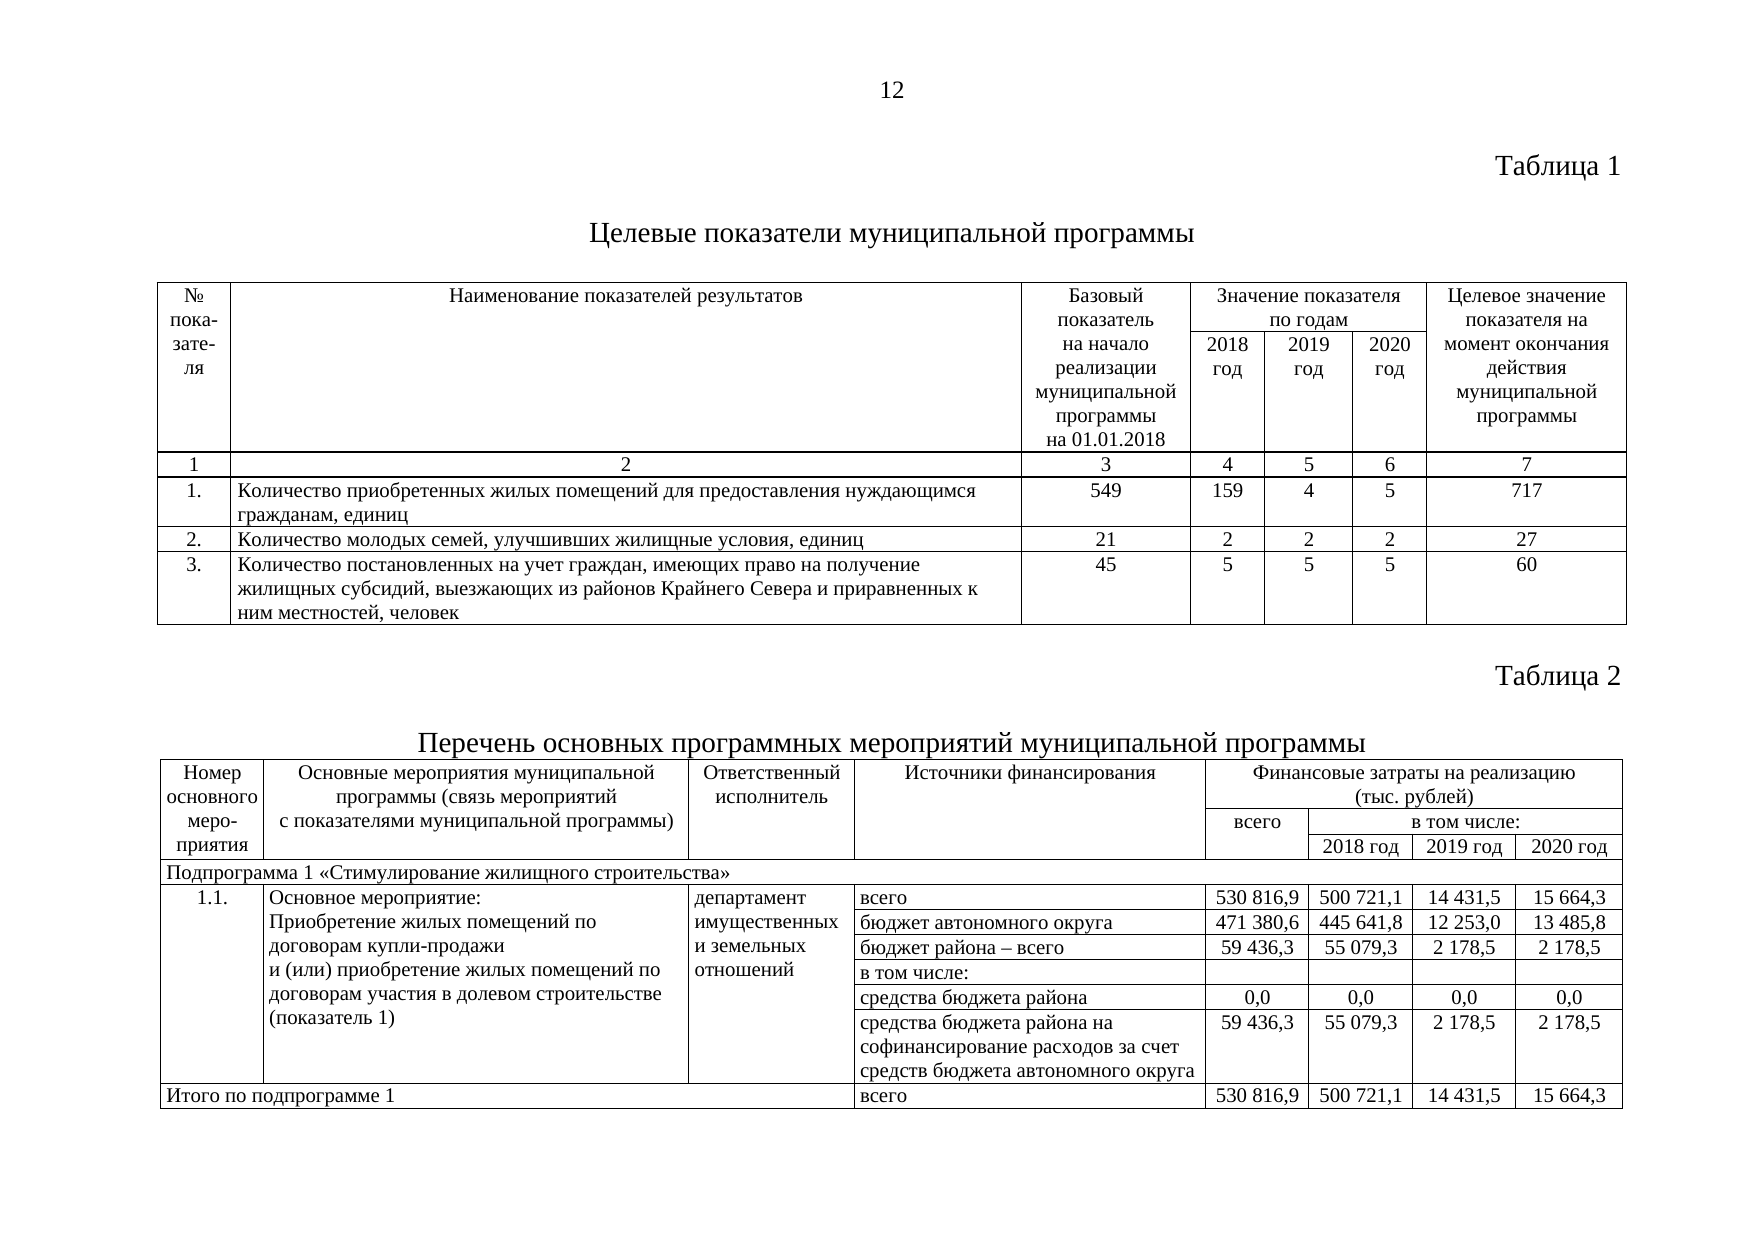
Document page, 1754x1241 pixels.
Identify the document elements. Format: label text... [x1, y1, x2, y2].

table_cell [161, 1084, 854, 1107]
table_cell 59 436,3 [1206, 1010, 1308, 1082]
table_cell 2020 год [1353, 332, 1426, 451]
table_cell 530 816,9 [1206, 1084, 1308, 1107]
table_cell 3. [158, 552, 230, 624]
table_cell 5 [1265, 552, 1352, 624]
table_cell 5 [1265, 453, 1352, 476]
text Перечень основных программных мероприятий муниципальной программы [162, 726, 1621, 759]
table_cell в том числе: [1309, 809, 1622, 833]
table_cell Количество постановленных на учет граждан, имеющих право на получение жилищных субсидий, выезжающих из районов Крайнего Севера и приравненных к ним местностей, человек [231, 552, 1021, 624]
table_cell 0,0 [1206, 985, 1308, 1009]
table_cell Количество молодых семей, улучшивших жилищные условия, единиц [231, 527, 1021, 551]
table_cell 2018 год [1309, 835, 1412, 858]
table_header Номер основного меро-приятия [161, 760, 263, 858]
table_cell 445 641,8 [1309, 910, 1412, 934]
table_cell 2 [1265, 527, 1352, 551]
table_header Базовый показатель на начало реализации муниципальной программы на 01.01.2018 [1022, 283, 1190, 451]
table_cell 14 431,5 [1413, 1084, 1515, 1107]
table_cell 2 [1353, 527, 1426, 551]
table_cell 2. [158, 527, 230, 551]
table_cell 2 178,5 [1516, 1010, 1622, 1082]
table_cell 2 [231, 453, 1021, 476]
table_header № пока-зате-ля [158, 283, 230, 451]
table_cell всего [1206, 809, 1308, 858]
table_cell бюджет района – всего [855, 935, 1205, 959]
text Таблица 1 [162, 148, 1621, 181]
table_cell Подпрограмма 1 «Стимулирование жилищного строительства» [161, 860, 1622, 884]
table_cell 2 [1191, 527, 1264, 551]
table_cell [1309, 960, 1412, 984]
table_header Значение показателя по годам [1191, 283, 1426, 331]
table_cell 2 178,5 [1413, 935, 1515, 959]
table_header Наименование показателей результатов [231, 283, 1021, 451]
table_header Ответственный исполнитель [689, 760, 854, 858]
table_cell Основное мероприятие: Приобретение жилых помещений по договорам купли-продажи и (или) приобретение жилых помещений по договорам участия в долевом строительстве (показатель 1) [264, 885, 688, 1082]
table_cell 159 [1191, 478, 1264, 526]
table_cell 55 079,3 [1309, 935, 1412, 959]
table_cell 0,0 [1516, 985, 1622, 1009]
table_cell 4 [1265, 478, 1352, 526]
table_cell 5 [1353, 552, 1426, 624]
table_cell 59 436,3 [1206, 935, 1308, 959]
table_cell 5 [1191, 552, 1264, 624]
table_cell 60 [1427, 552, 1626, 624]
table_header Финансовые затраты на реализацию (тыс. рублей) [1206, 760, 1622, 808]
table_cell 21 [1022, 527, 1190, 551]
table_cell 1 [158, 453, 230, 476]
table_cell 0,0 [1309, 985, 1412, 1009]
table_cell 15 664,3 [1516, 1084, 1622, 1107]
table_cell 2 178,5 [1413, 1010, 1515, 1082]
table_cell 530 816,9 [1206, 885, 1308, 909]
table_cell 0,0 [1413, 985, 1515, 1009]
table_cell 500 721,1 [1309, 1084, 1412, 1107]
table_cell 2020 год [1516, 835, 1622, 858]
table_cell 55 079,3 [1309, 1010, 1412, 1082]
table_cell средства бюджета района [855, 985, 1205, 1009]
table_cell 45 [1022, 552, 1190, 624]
table_cell 5 [1353, 478, 1426, 526]
table_cell средства бюджета района на софинансирование расходов за счет средств бюджета автономного округа [855, 1010, 1205, 1082]
table_cell 4 [1191, 453, 1264, 476]
table_cell 549 [1022, 478, 1190, 526]
table_cell 471 380,6 [1206, 910, 1308, 934]
table_cell [1516, 960, 1622, 984]
table_cell всего [855, 1084, 1205, 1107]
table_cell 6 [1353, 453, 1426, 476]
table_cell 12 253,0 [1413, 910, 1515, 934]
table_header Основные мероприятия муниципальной программы (связь мероприятий с показателями муниципальной программы) [264, 760, 688, 858]
table_cell 1.1. [161, 885, 263, 1082]
table_cell 500 721,1 [1309, 885, 1412, 909]
table_cell 13 485,8 [1516, 910, 1622, 934]
table_cell 27 [1427, 527, 1626, 551]
table_cell 2 178,5 [1516, 935, 1622, 959]
table_cell Количество приобретенных жилых помещений для предоставления нуждающимся гражданам, единиц [231, 478, 1021, 526]
table_header Целевое значение показателя на момент окончания действия муниципальной программы [1427, 283, 1626, 451]
table_cell 1. [158, 478, 230, 526]
table_cell 2018 год [1191, 332, 1264, 451]
table_cell всего [855, 885, 1205, 909]
table_cell 15 664,3 [1516, 885, 1622, 909]
table_cell 3 [1022, 453, 1190, 476]
table_cell департамент имущественных и земельных отношений [689, 885, 854, 1082]
table_cell [1206, 960, 1308, 984]
table_cell 717 [1427, 478, 1626, 526]
table_cell 2019 год [1413, 835, 1515, 858]
table_cell в том числе: [855, 960, 1205, 984]
text Таблица 2 [162, 658, 1621, 692]
table_cell бюджет автономного округа [855, 910, 1205, 934]
table_cell 2019 год [1265, 332, 1352, 451]
table_header Источники финансирования [855, 760, 1205, 858]
table_cell 7 [1427, 453, 1626, 476]
table_cell [1413, 960, 1515, 984]
table_cell 14 431,5 [1413, 885, 1515, 909]
text Целевые показатели муниципальной программы [162, 215, 1621, 248]
